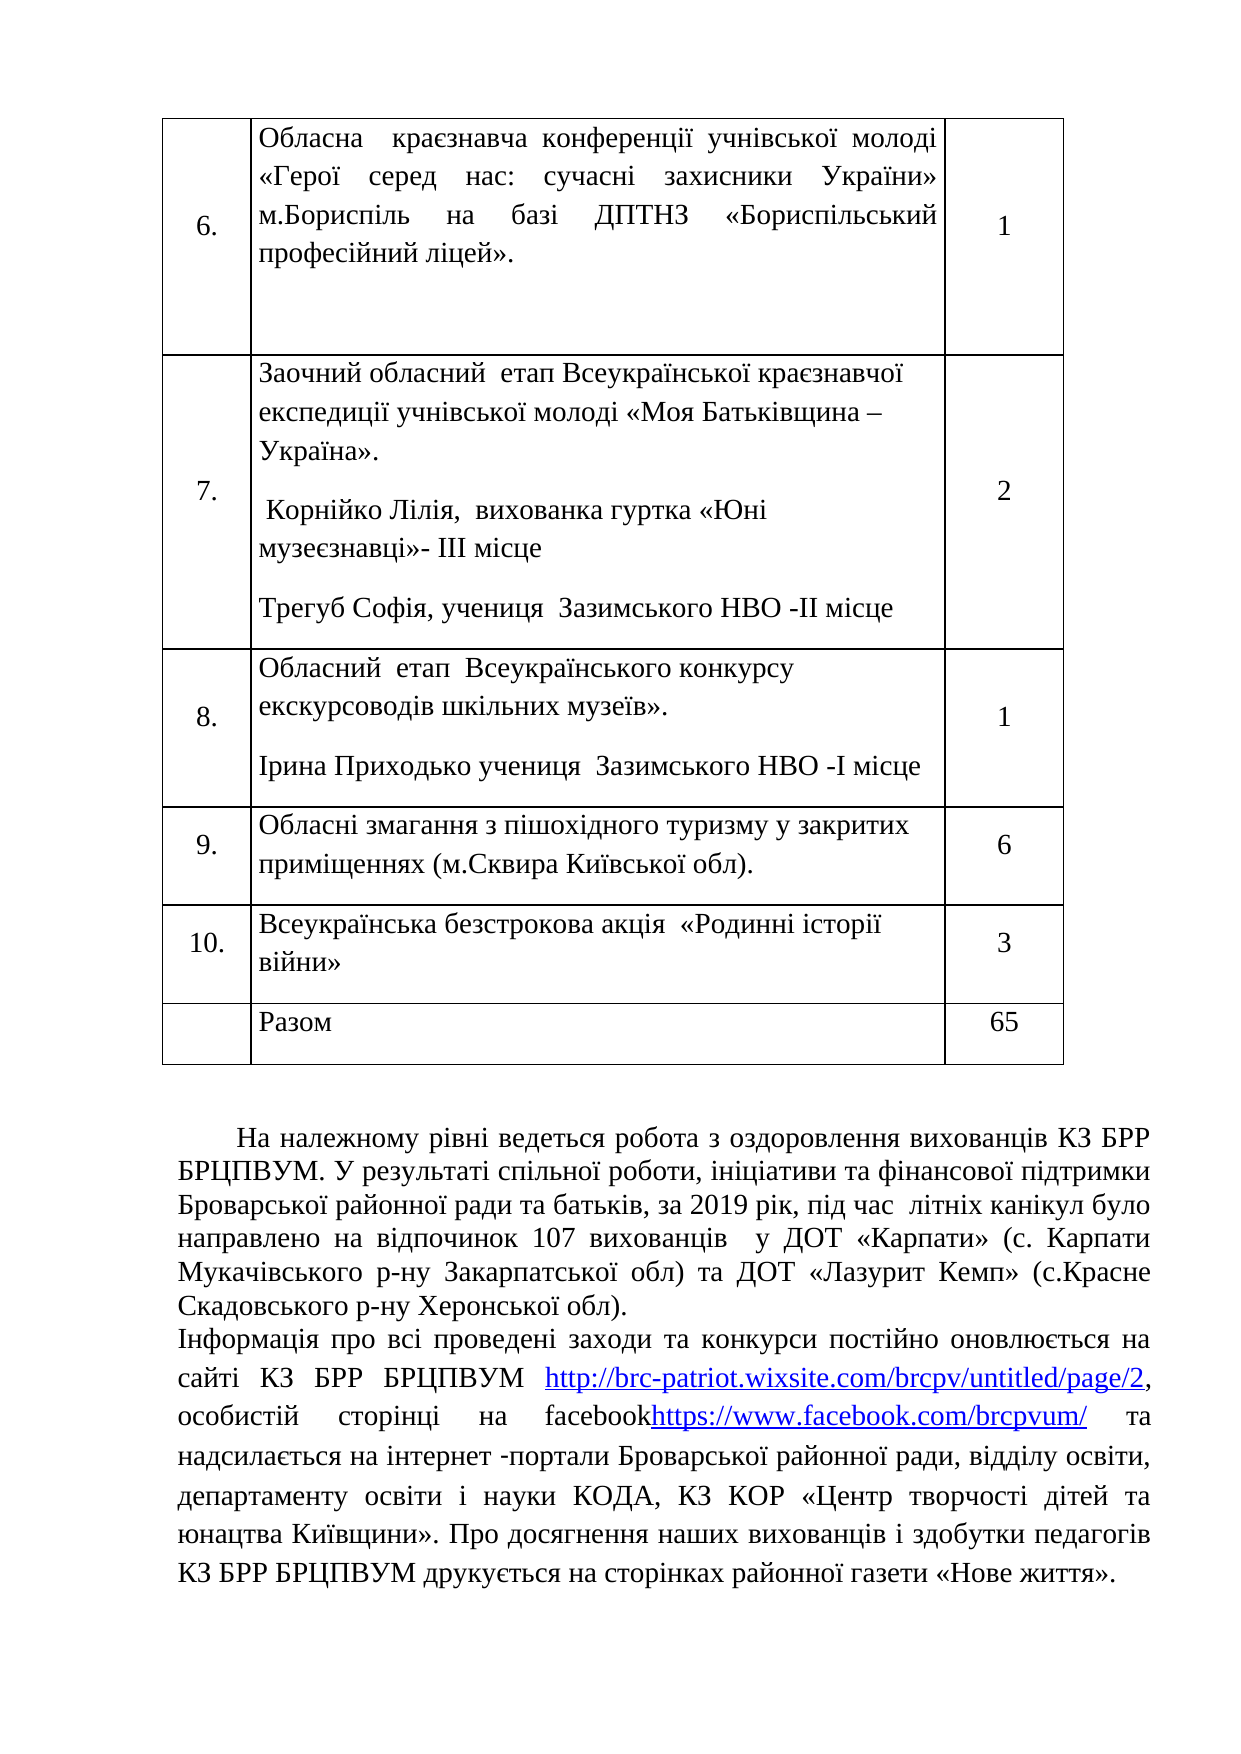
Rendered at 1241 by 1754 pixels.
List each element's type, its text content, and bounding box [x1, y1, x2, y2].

text Інформація про всі проведені заходи та конкурси постійно оновлюється на сайті КЗ БРР БРЦПВУМ http://brc-patriot.wixsite.com/brcpv/untitled/page/2, особистій сторінці на facebookhttps://www.facebook.com/brcpvum/ та надсилається на інтернет -портали Броварської районної ради, відділу освіти, департаменту освіти і науки КОДА, КЗ КОР «Центр творчості дітей та юнацтва Київщини». Про досягнення наших вихованців і здобутки педагогів КЗ БРР БРЦПВУМ друкується на сторінках районної газети «Нове життя». [177, 1321, 1152, 1588]
table_cell 3 [946, 906, 1063, 1003]
table_cell [163, 1004, 250, 1063]
table_cell 6. [163, 119, 250, 354]
table_cell 10. [163, 906, 250, 1003]
table_cell 1 [946, 119, 1063, 354]
table_cell Обласні змагання з пішохідного туризму у закритих приміщеннях (м.Сквира Київської обл). [252, 808, 944, 904]
table_cell Разом [252, 1004, 944, 1063]
table_cell Заочний обласний етап Всеукраїнської краєзнавчої експедиції учнівської молоді «Моя Батьківщина – Україна». Корнійко Лілія, вихованка гуртка «Юні музеєзнавці»- ІІІ місце Трегуб Софія, учениця Зазимського НВО -ІІ місце [252, 356, 944, 648]
table_cell 1 [946, 650, 1063, 806]
table_cell 65 [946, 1004, 1063, 1063]
table_cell 6 [946, 808, 1063, 904]
table_cell 2 [946, 356, 1063, 648]
table_cell 9. [163, 808, 250, 904]
table_cell Обласний етап Всеукраїнського конкурсу екскурсоводів шкільних музеїв». Ірина Приходько учениця Зазимського НВО -І місце [252, 650, 944, 806]
table_cell 7. [163, 356, 250, 648]
table_cell 8. [163, 650, 250, 806]
table_cell Всеукраїнська безстрокова акція «Родинні історії війни» [252, 906, 944, 1003]
table_cell Обласна краєзнавча конференції учнівської молоді «Герої серед нас: сучасні захисники України» м.Бориспіль на базі ДПТНЗ «Бориспільський професійний ліцей». [252, 119, 944, 354]
text На належному рівні ведеться робота з оздоровлення вихованців КЗ БРР БРЦПВУМ. У результаті спільної роботи, ініціативи та фінансової підтримки Броварської районної ради та батьків, за 2019 рік, під час літніх канікул було направлено на відпочинок 107 вихованців у ДОТ «Карпати» (с. Карпати Мукачівського р-ну Закарпатської обл) та ДОТ «Лазурит Кемп» (с.Красне Скадовського р-ну Херонської обл). [177, 1120, 1152, 1321]
